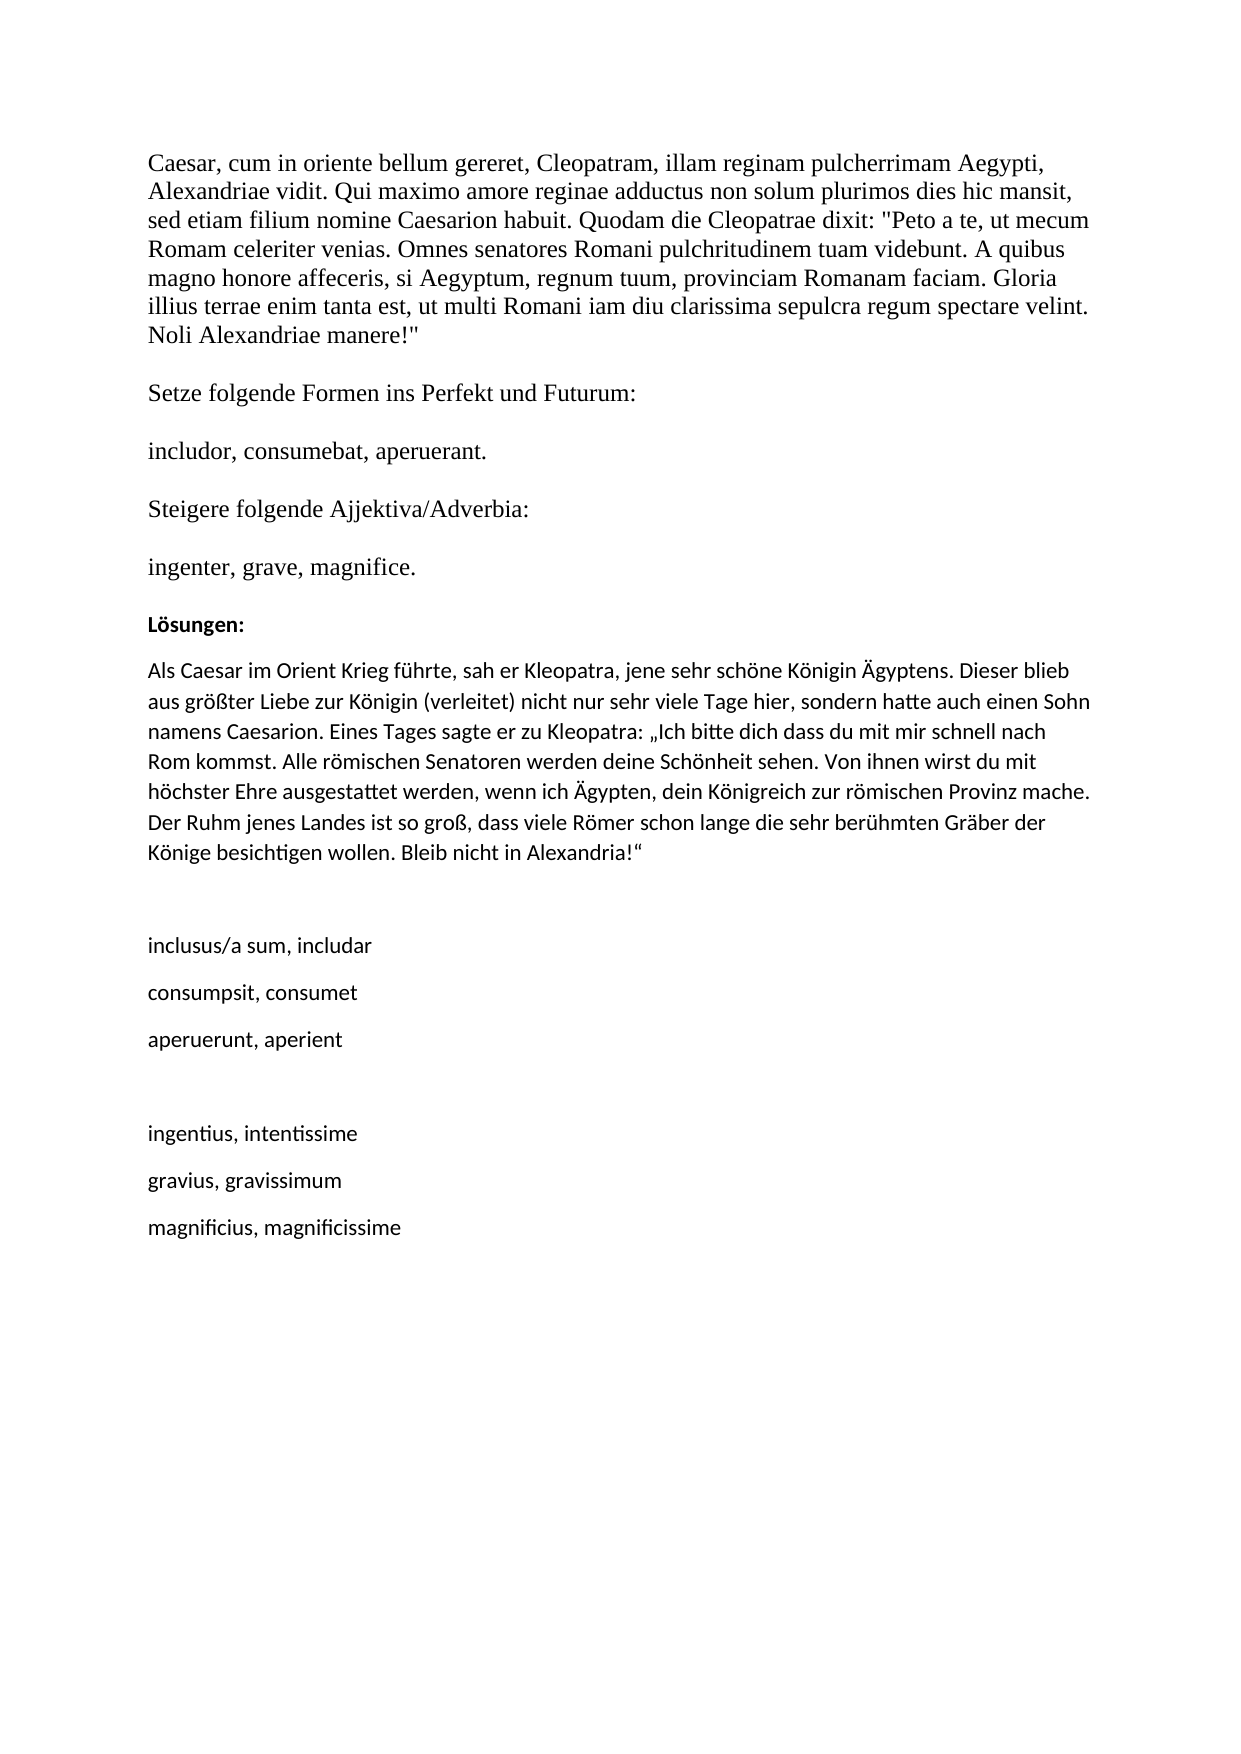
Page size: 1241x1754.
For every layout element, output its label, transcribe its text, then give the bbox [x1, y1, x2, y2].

text Setze folgende Formen ins Perfekt und Futurum: [148, 378, 1093, 407]
text magnificius, magnificissime [148, 1213, 1093, 1241]
text gravius, gravissimum [148, 1166, 1093, 1194]
text includor, consumebat, aperuerant. [148, 436, 1093, 465]
text Lösungen: [148, 610, 1093, 638]
text consumpsit, consumet [148, 978, 1093, 1006]
text Caesar, cum in oriente bellum gereret, Cleopatram, illam reginam pulcherrimam Aegypti, Alexandriae vidit. Qui maximo amore reginae adductus non solum plurimos dies hic mansit, sed etiam filium nomine Caesarion habuit. Quodam die Cleopatrae dixit: "Peto a te, ut mecum Romam celeriter venias. Omnes senatores Romani pulchritudinem tuam videbunt. A quibus magno honore affeceris, si Aegyptum, regnum tuum, provinciam Romanam faciam. Gloria illius terrae enim tanta est, ut multi Romani iam diu clarissima sepulcra regum spectare velint. Noli Alexandriae manere!" [148, 148, 1093, 349]
text Steigere folgende Ajjektiva/Adverbia: [148, 494, 1093, 523]
text ingentius, intentissime [148, 1119, 1093, 1147]
text Als Caesar im Orient Krieg führte, sah er Kleopatra, jene sehr schöne Königin Ägyptens. Dieser blieb aus größter Liebe zur Königin (verleitet) nicht nur sehr viele Tage hier, sondern hatte auch einen Sohn namens Caesarion. Eines Tages sagte er zu Kleopatra: „Ich bitte dich dass du mit mir schnell nach Rom kommst. Alle römischen Senatoren werden deine Schönheit sehen. Von ihnen wirst du mit höchster Ehre ausgestattet werden, wenn ich Ägypten, dein Königreich zur römischen Provinz mache. Der Ruhm jenes Landes ist so groß, dass viele Römer schon lange die sehr berühmten Gräber der Könige besichtigen wollen. Bleib nicht in Alexandria!“ [148, 657, 1093, 866]
text ingenter, grave, magnifice. [148, 552, 1093, 581]
text aperuerunt, aperient [148, 1025, 1093, 1053]
text inclusus/a sum, includar [148, 932, 1093, 959]
